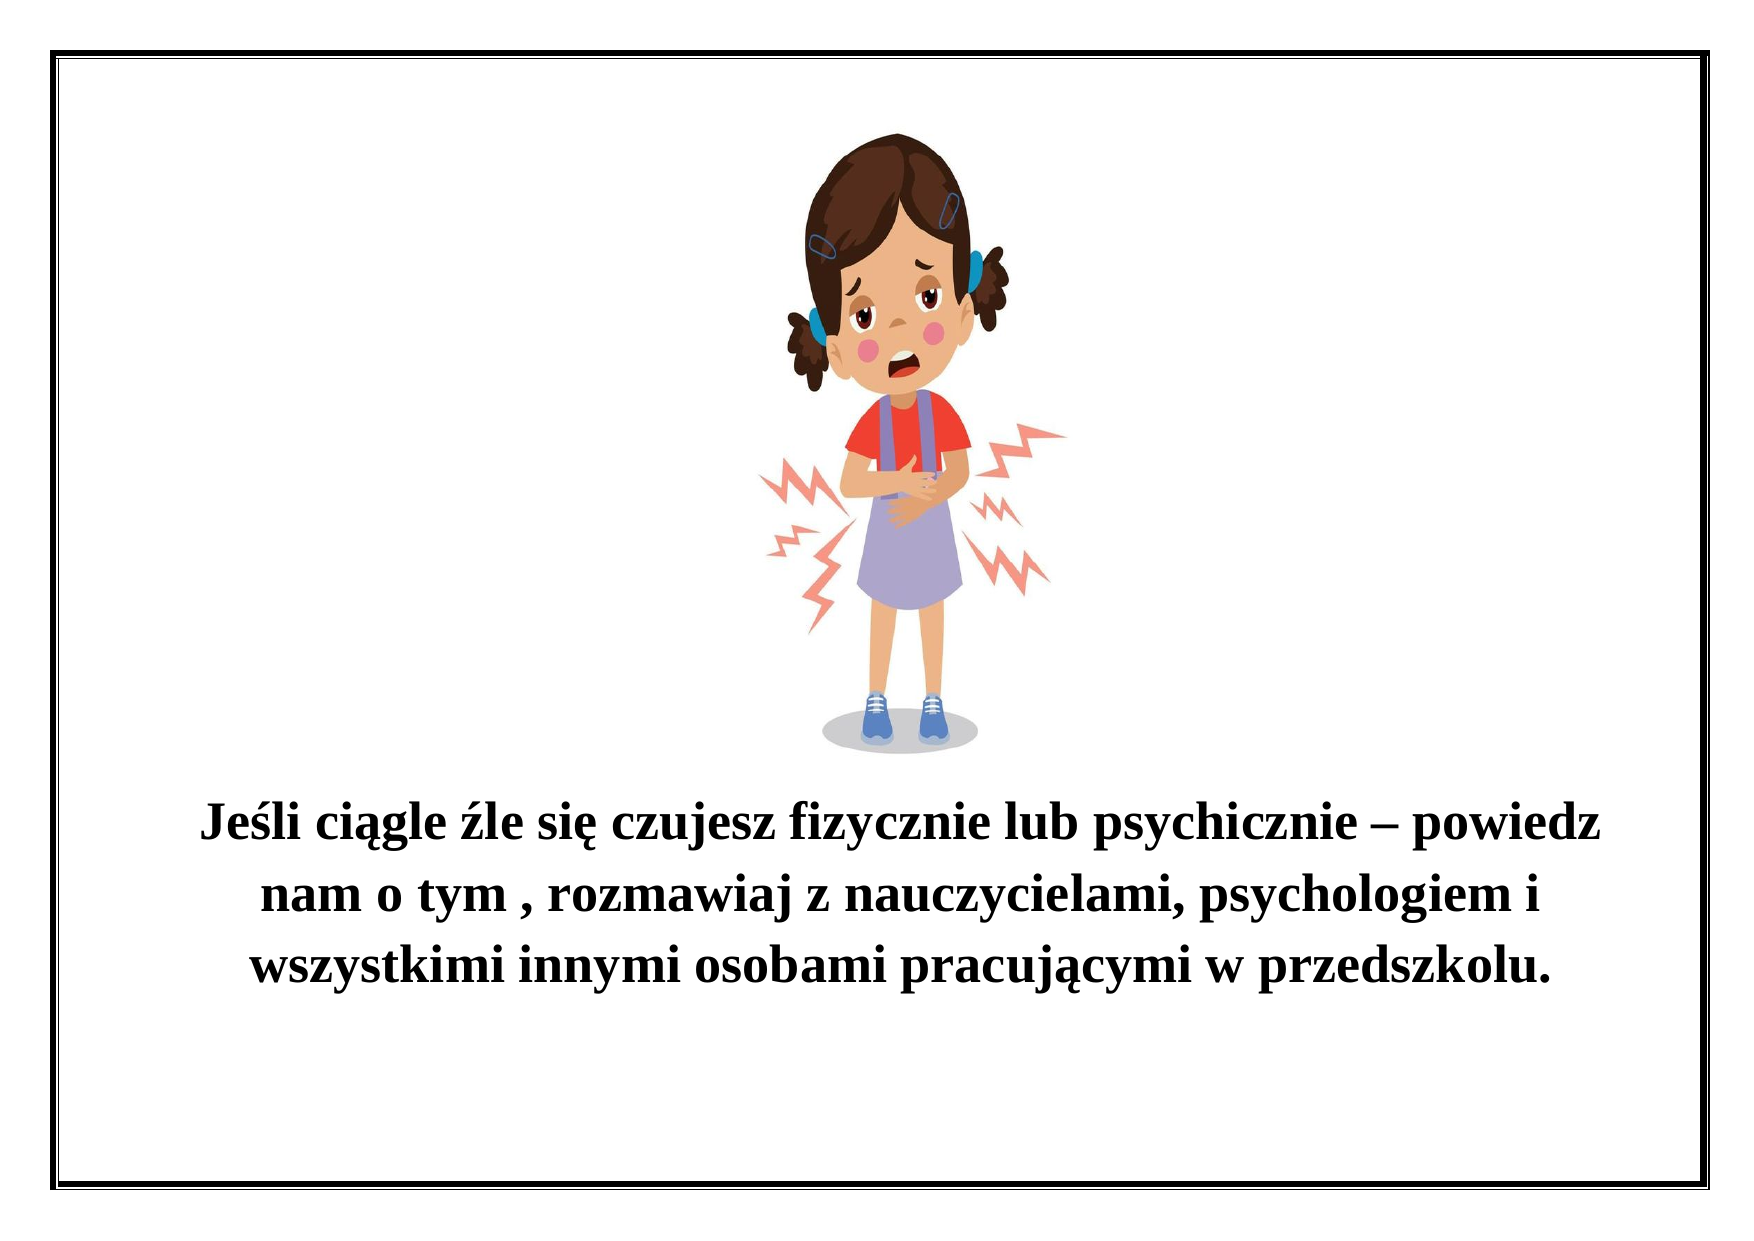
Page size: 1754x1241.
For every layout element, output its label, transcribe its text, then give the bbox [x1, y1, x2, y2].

picture [705, 118, 1097, 785]
text Jeśli ciągle źle się czujesz fizycznie lub psychicznie – powiedz nam o tym , rozmawiaj z nauczycielami, psychologiem i wszystkimi innymi osobami pracującymi w przedszkolu. [148, 789, 1654, 994]
